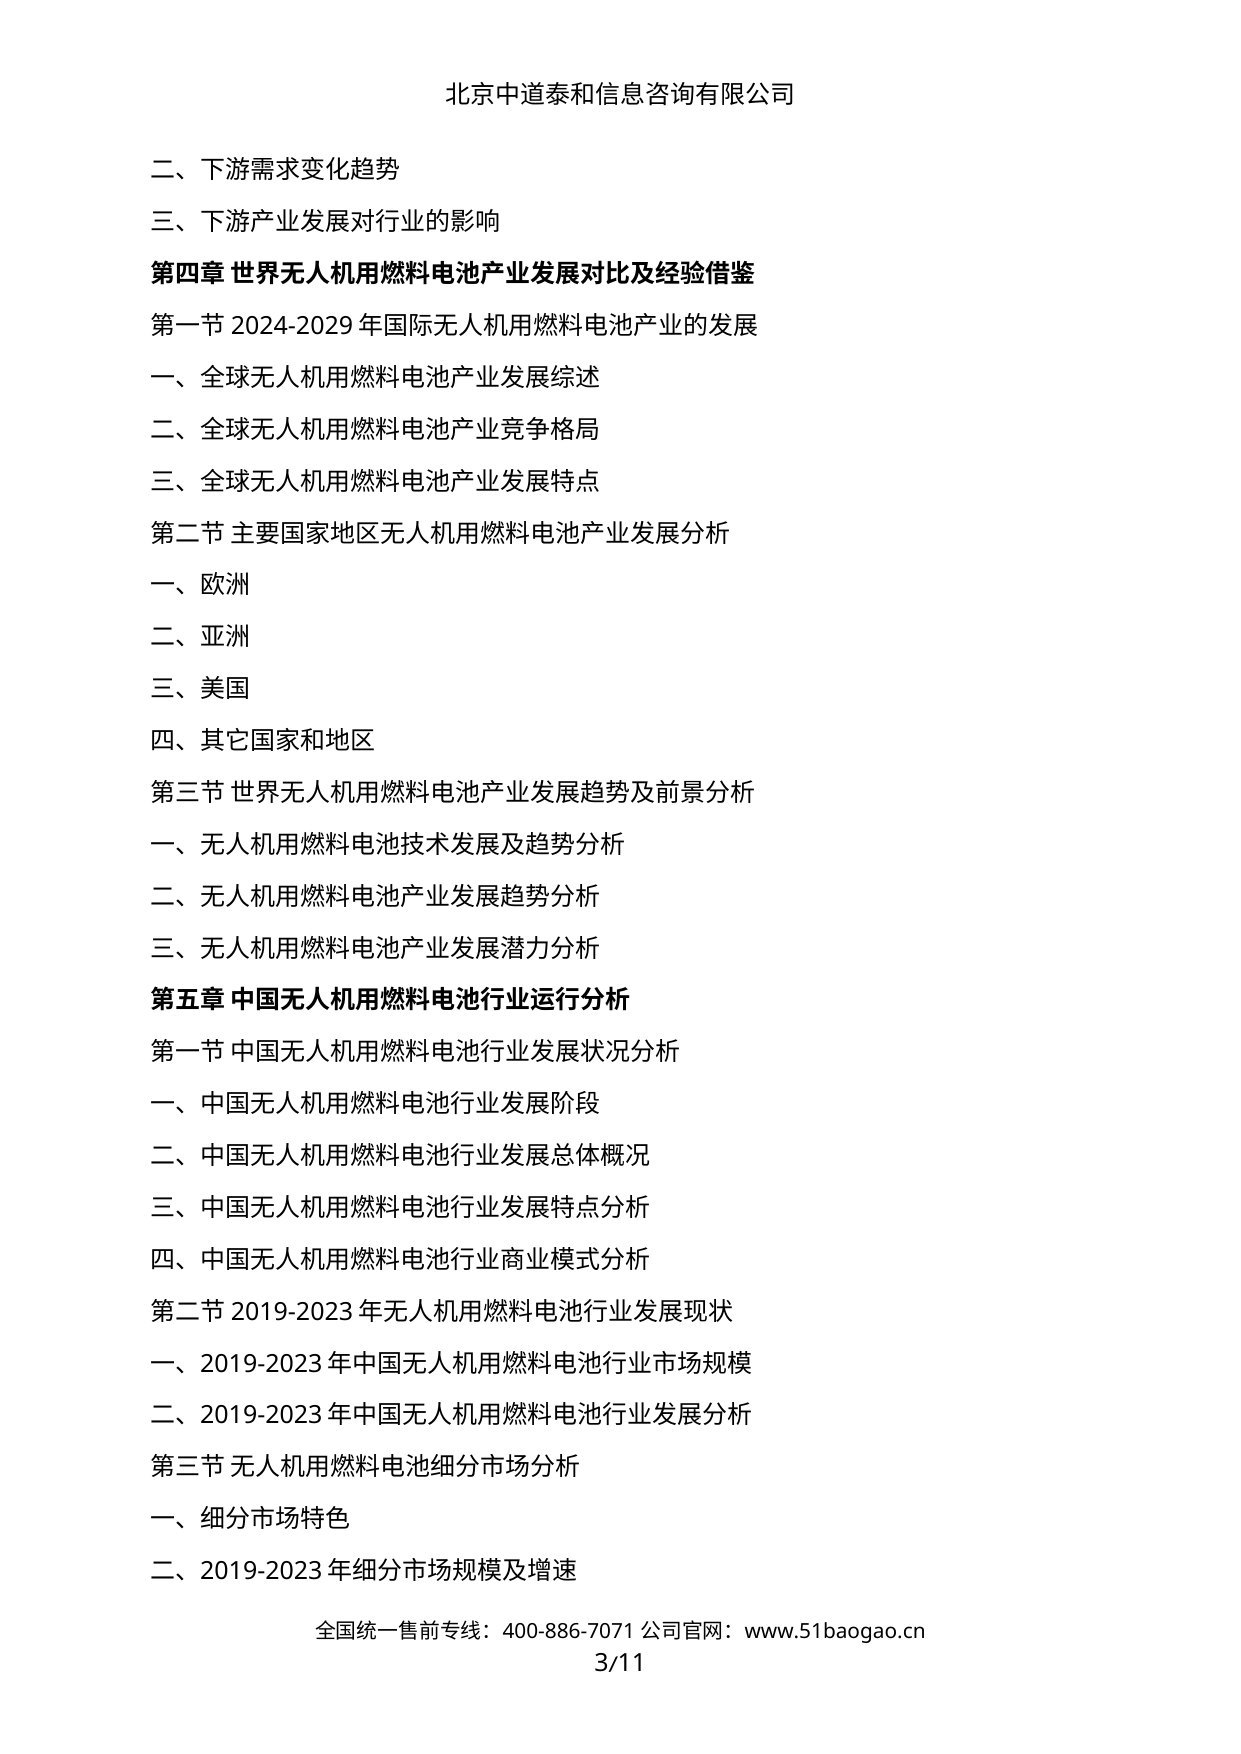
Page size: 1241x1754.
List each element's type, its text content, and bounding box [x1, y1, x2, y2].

text 三、下游产业发展对行业的影响 [150, 202, 1090, 238]
text 一、细分市场特色 [150, 1499, 1090, 1535]
text 三、无人机用燃料电池产业发展潜力分析 [150, 928, 1090, 964]
text 三、中国无人机用燃料电池行业发展特点分析 [150, 1187, 1090, 1224]
text 第四章 世界无人机用燃料电池产业发展对比及经验借鉴 [150, 254, 1090, 290]
text 一、欧洲 [150, 565, 1090, 601]
text 第二节 主要国家地区无人机用燃料电池产业发展分析 [150, 513, 1090, 549]
text 第二节 2019-2023年无人机用燃料电池行业发展现状 [150, 1291, 1090, 1327]
text 三、美国 [150, 669, 1090, 705]
text 一、中国无人机用燃料电池行业发展阶段 [150, 1084, 1090, 1120]
text 第一节 中国无人机用燃料电池行业发展状况分析 [150, 1032, 1090, 1068]
text 二、全球无人机用燃料电池产业竞争格局 [150, 409, 1090, 446]
text 第五章 中国无人机用燃料电池行业运行分析 [150, 980, 1090, 1016]
text 二、亚洲 [150, 617, 1090, 653]
text 一、2019-2023年中国无人机用燃料电池行业市场规模 [150, 1343, 1090, 1379]
text 一、全球无人机用燃料电池产业发展综述 [150, 357, 1090, 394]
text 一、无人机用燃料电池技术发展及趋势分析 [150, 824, 1090, 861]
text 二、中国无人机用燃料电池行业发展总体概况 [150, 1136, 1090, 1172]
text 二、2019-2023年中国无人机用燃料电池行业发展分析 [150, 1395, 1090, 1431]
text 二、2019-2023年细分市场规模及增速 [150, 1551, 1090, 1587]
text 四、中国无人机用燃料电池行业商业模式分析 [150, 1239, 1090, 1276]
text 二、下游需求变化趋势 [150, 150, 1090, 186]
text 四、其它国家和地区 [150, 721, 1090, 757]
text 三、全球无人机用燃料电池产业发展特点 [150, 461, 1090, 497]
text 第三节 无人机用燃料电池细分市场分析 [150, 1447, 1090, 1483]
text 第三节 世界无人机用燃料电池产业发展趋势及前景分析 [150, 772, 1090, 809]
text 第一节 2024-2029年国际无人机用燃料电池产业的发展 [150, 306, 1090, 342]
text 二、无人机用燃料电池产业发展趋势分析 [150, 876, 1090, 912]
